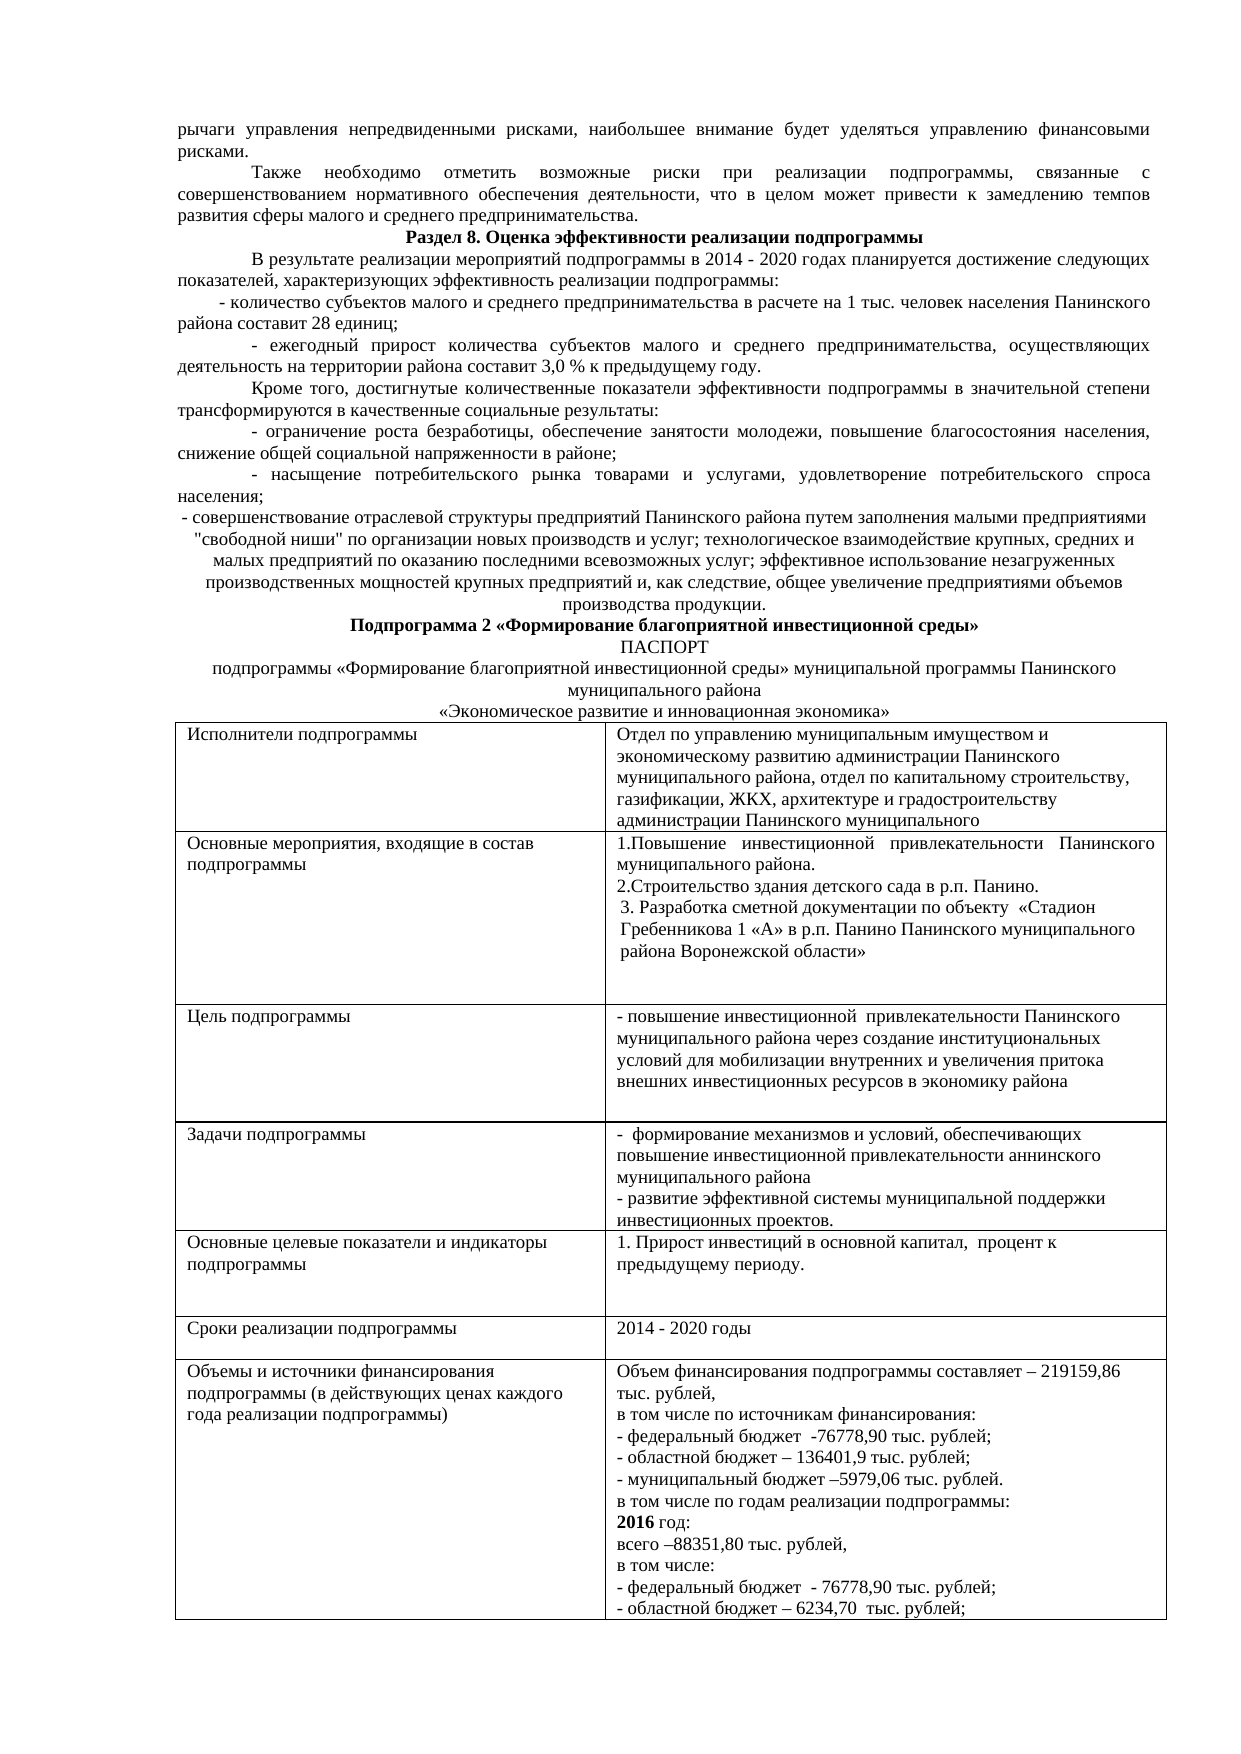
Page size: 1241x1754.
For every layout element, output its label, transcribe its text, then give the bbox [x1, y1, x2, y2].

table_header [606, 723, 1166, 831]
text ПАСПОРТ [177, 636, 1152, 657]
text Также необходимо отметить возможные риски при реализации подпрограммы, связанные с совершенствованием нормативного обеспечения деятельности, что в целом может привести к замедлению темпов развития сферы малого и среднего предпринимательства. [177, 161, 1152, 226]
text - насыщение потребительского рынка товарами и услугами, удовлетворение потребительского спроса населения; [177, 463, 1152, 506]
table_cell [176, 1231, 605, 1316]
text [177, 118, 1152, 161]
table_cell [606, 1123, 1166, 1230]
text В результате реализации мероприятий подпрограммы в 2014 - 2020 годах планируется достижение следующих показателей, характеризующих эффективность реализации подпрограммы: [177, 247, 1152, 291]
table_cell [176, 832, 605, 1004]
text Кроме того, достигнутые количественные показатели эффективности подпрограммы в значительной степени трансформируются в качественные социальные результаты: [177, 377, 1152, 420]
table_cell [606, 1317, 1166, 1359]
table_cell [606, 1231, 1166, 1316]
text Раздел 8. Оценка эффективности реализации подпрограммы [177, 226, 1152, 247]
text - ежегодный прирост количества субъектов малого и среднего предпринимательства, осуществляющих деятельность на территории района составит 3,0 % к предыдущему году. [177, 334, 1152, 377]
text - ограничение роста безработицы, обеспечение занятости молодежи, повышение благосостояния населения, снижение общей социальной напряженности в районе; [177, 420, 1152, 463]
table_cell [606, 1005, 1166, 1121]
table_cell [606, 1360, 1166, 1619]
text Подпрограмма 2 «Формирование благоприятной инвестиционной среды» [177, 614, 1152, 636]
text - совершенствование отраслевой структуры предприятий Панинского района путем заполнения малыми предприятиями "свободной ниши" по организации новых производств и услуг; технологическое взаимодействие крупных, средних и малых предприятий по оказанию последними всевозможных услуг; эффективное использование незагруженных производственных мощностей крупных предприятий и, как следствие, общее увеличение предприятиями объемов производства продукции. [177, 506, 1152, 614]
text «Экономическое развитие и инновационная экономика» [177, 700, 1152, 722]
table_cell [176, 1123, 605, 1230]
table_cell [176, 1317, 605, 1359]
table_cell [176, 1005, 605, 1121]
text - количество субъектов малого и среднего предпринимательства в расчете на 1 тыс. человек населения Панинского района составит 28 единиц; [177, 291, 1152, 334]
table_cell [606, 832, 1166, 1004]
text подпрограммы «Формирование благоприятной инвестиционной среды» муниципальной программы Панинского муниципального района [177, 657, 1152, 700]
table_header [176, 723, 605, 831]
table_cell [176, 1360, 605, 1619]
